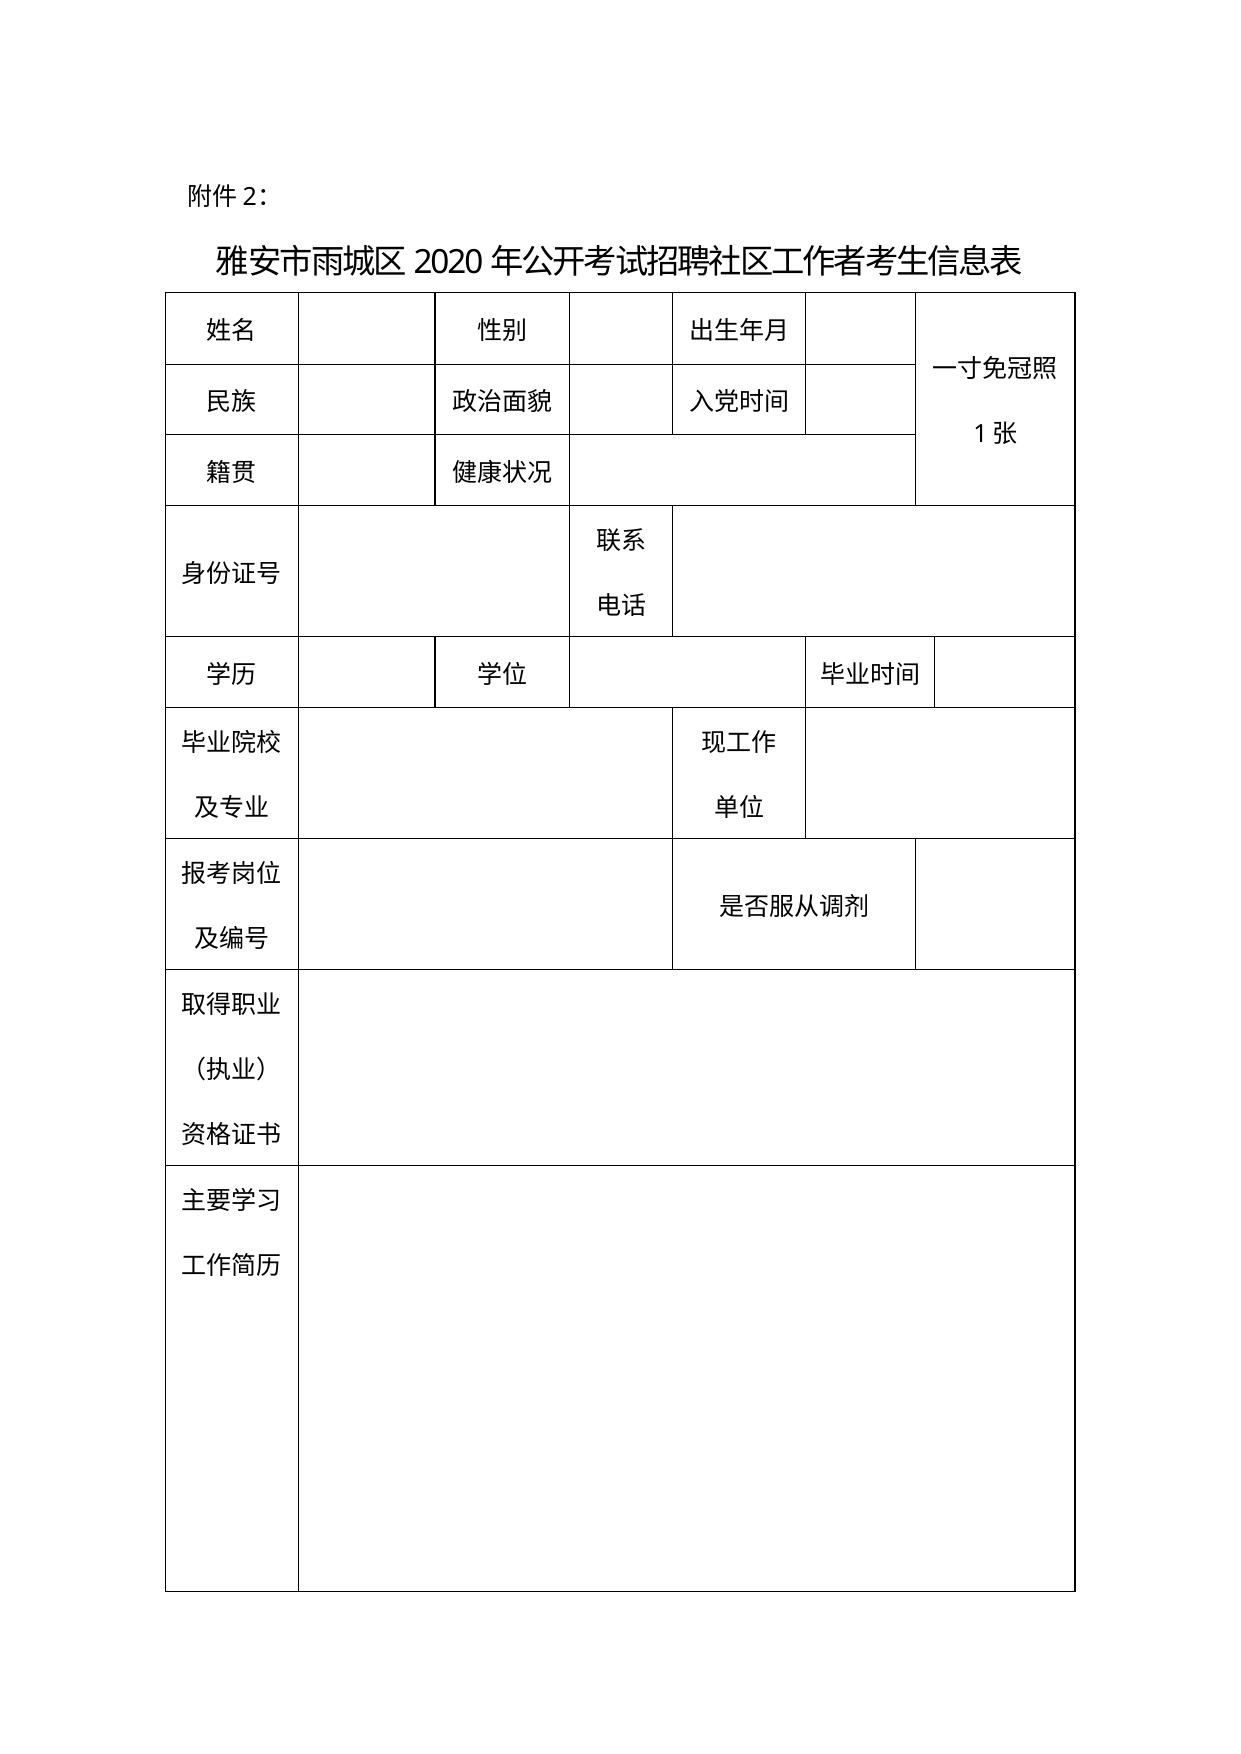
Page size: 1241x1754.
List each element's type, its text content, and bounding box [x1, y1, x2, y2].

table_cell 籍贯 [166, 435, 298, 505]
table_cell [299, 435, 434, 505]
table_cell 联系 电话 [570, 506, 672, 636]
table_cell [299, 365, 434, 434]
table_cell 入党时间 [673, 365, 805, 434]
table_header [806, 293, 915, 363]
table_header 姓名 [166, 293, 298, 363]
table_cell [299, 1166, 1074, 1591]
table_cell 是否服从调剂 [673, 839, 915, 969]
table_cell 取得职业（执业）资格证书 [166, 970, 298, 1165]
table_cell [570, 637, 805, 707]
table_cell [916, 839, 1074, 969]
table_cell [935, 637, 1074, 707]
table_cell [299, 970, 1074, 1165]
table_cell 报考岗位及编号 [166, 839, 298, 969]
table_cell 民族 [166, 365, 298, 434]
table_header [299, 293, 434, 363]
table_cell 学历 [166, 637, 298, 707]
table_cell [299, 637, 434, 707]
table_cell 主要学习工作简历 [166, 1166, 298, 1591]
table_cell [299, 708, 672, 838]
table_cell 身份证号 [166, 506, 298, 636]
table_cell 毕业院校及专业 [166, 708, 298, 838]
table_cell 现工作 单位 [673, 708, 805, 838]
table_cell [673, 506, 1074, 636]
text 附件2： [187, 162, 1053, 227]
table_cell 学位 [436, 637, 569, 707]
table_header 一寸免冠照1张 [916, 293, 1074, 505]
table_header [570, 293, 672, 363]
table_cell 健康状况 [436, 435, 569, 505]
table_cell 毕业时间 [806, 637, 934, 707]
text 雅安市雨城区2020年公开考试招聘社区工作者考生信息表 [187, 227, 1053, 292]
table_cell [806, 708, 1074, 838]
table_cell [806, 365, 915, 434]
table_cell [570, 365, 672, 434]
table_cell [299, 839, 672, 969]
table_cell [570, 435, 915, 505]
table_cell 政治面貌 [436, 365, 569, 434]
table_cell [299, 506, 569, 636]
table_header 出生年月 [673, 293, 805, 363]
table_header 性别 [436, 293, 569, 363]
